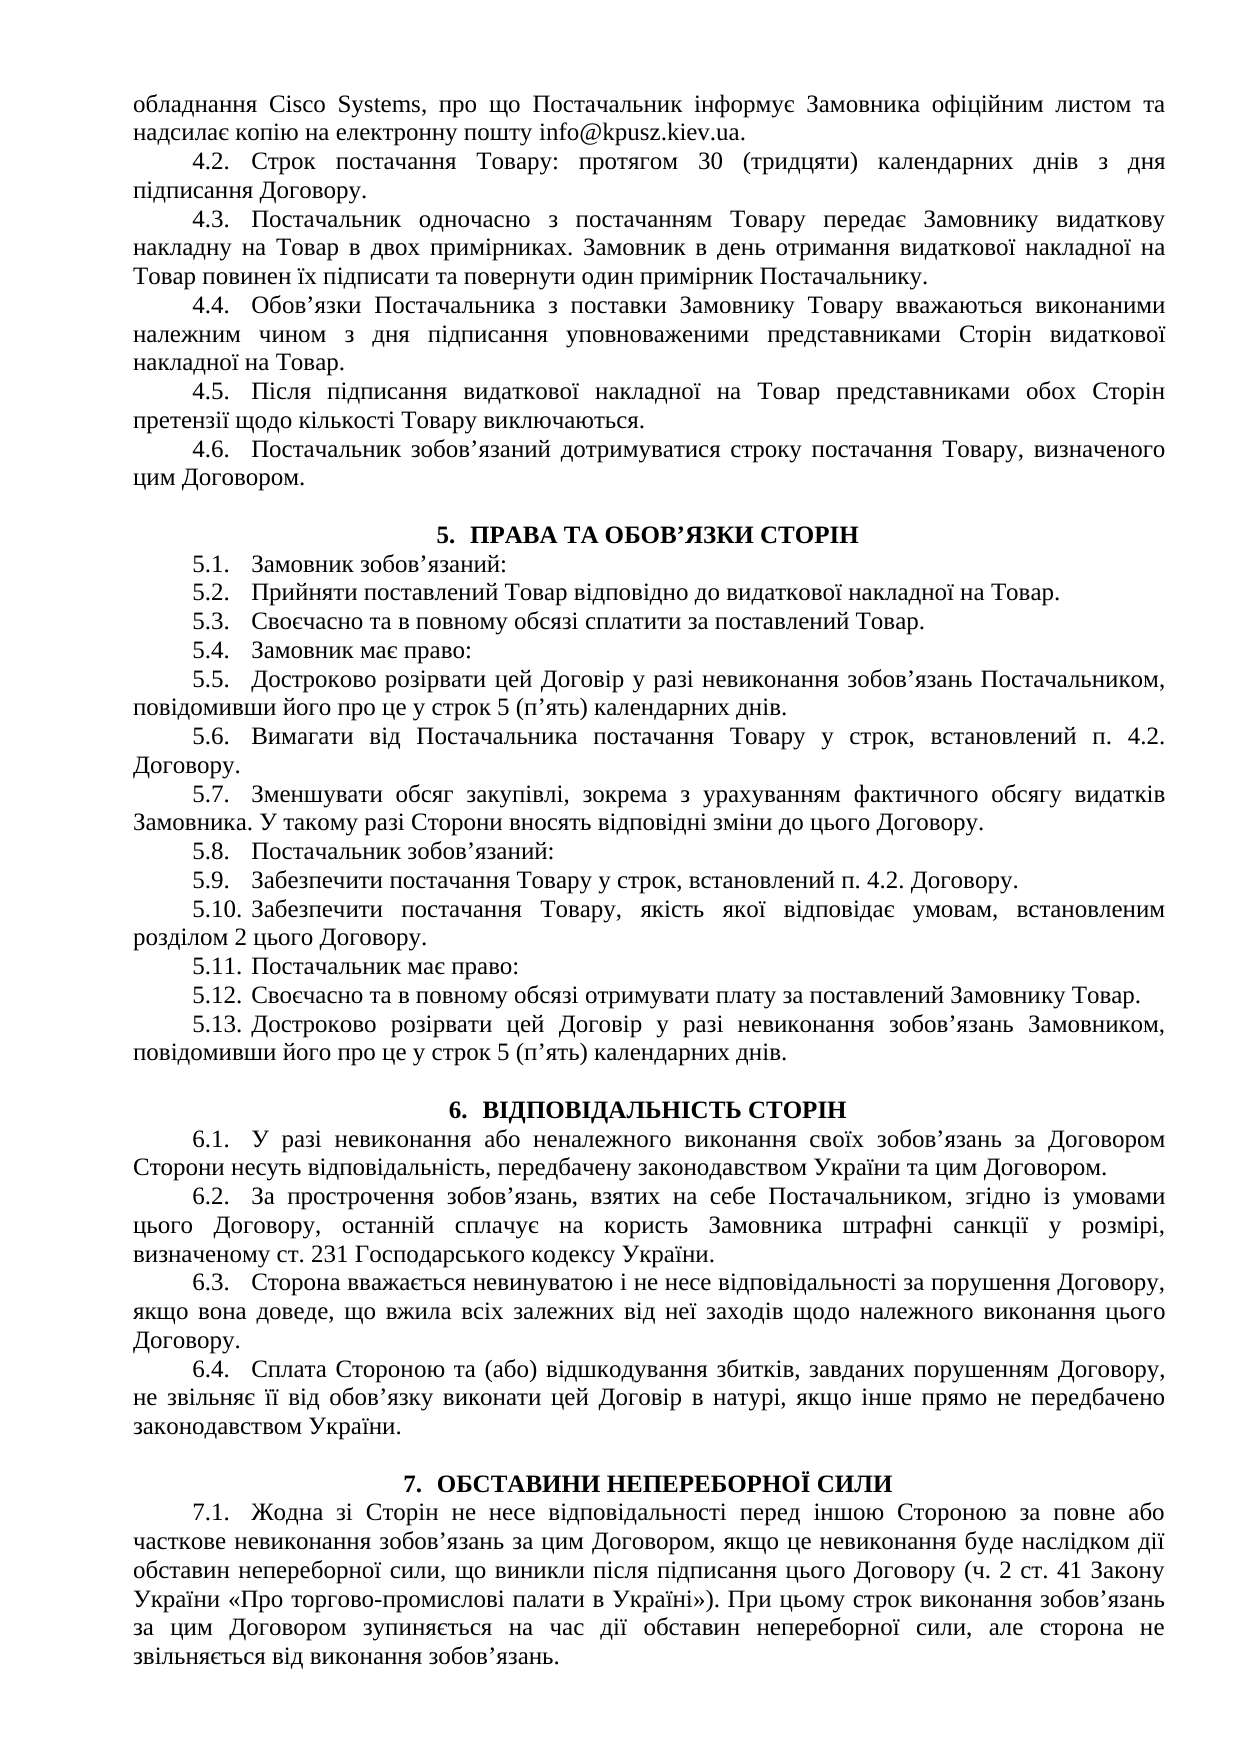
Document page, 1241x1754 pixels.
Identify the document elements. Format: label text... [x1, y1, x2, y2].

list Обов’язки Постачальника з поставки Замовнику Товару вважаються виконаними належним чином з дня підписання уповноваженими представниками Сторін видаткової накладної на Товар. [133, 290, 1166, 376]
list Замовник має право: [133, 635, 1166, 664]
list Жодна зі Сторін не несе відповідальності перед іншою Стороною за повне або часткове невиконання зобов’язань за цим Договором, якщо це невиконання буде наслідком дії обставин непереборної сили, що виникли після підписання цього Договору (ч. 2 ст. 41 Закону України «Про торгово-промислові палати в Україні»). При цьому строк виконання зобов’язань за цим Договором зупиняється на час дії обставин непереборної сили, але сторона не звільняється від виконання зобов’язань. [133, 1497, 1166, 1670]
list ОБСТАВИНИ НЕПЕРЕБОРНОЇ СИЛИ [148, 1469, 1166, 1497]
list Строк постачання Товару: протягом 30 (тридцяти) календарних днів з дня підписання Договору. [133, 146, 1166, 204]
list Постачальник зобов’язаний: [133, 836, 1166, 865]
list Постачальник одночасно з постачанням Товару передає Замовнику видаткову накладну на Товар в двох примірниках. Замовник в день отримання видаткової накладної на Товар повинен їх підписати та повернути один примірник Постачальнику. [133, 204, 1166, 290]
list Після підписання видаткової накладної на Товар представниками обох Сторін претензії щодо кількості Товару виключаються. [133, 376, 1166, 434]
list Забезпечити постачання Товару у строк, встановлений п. 4.2. Договору. [133, 865, 1166, 894]
list Своєчасно та в повному обсязі сплатити за поставлений Товар. [133, 606, 1166, 635]
list Сторона вважається невинуватою і не несе відповідальності за порушення Договору, якщо вона доведе, що вжила всіх залежних від неї заходів щодо належного виконання цього Договору. [133, 1267, 1166, 1354]
list У разі невиконання або неналежного виконання своїх зобов’язань за Договором Сторони несуть відповідальність, передбачену законодавством України та цим Договором. [133, 1124, 1166, 1181]
list Сплата Стороною та (або) відшкодування збитків, завданих порушенням Договору, не звільняє її від обов’язку виконати цей Договір в натурі, якщо інше прямо не передбачено законодавством України. [133, 1354, 1166, 1440]
list Зменшувати обсяг закупівлі, зокрема з урахуванням фактичного обсягу видатків Замовника. У такому разі Сторони вносять відповідні зміни до цього Договору. [133, 779, 1166, 836]
list Забезпечити постачання Товару, якість якої відповідає умовам, встановленим розділом 2 цього Договору. [133, 894, 1166, 951]
list Постачальник має право: [133, 951, 1166, 980]
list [133, 89, 1166, 146]
list Достроково розірвати цей Договір у разі невиконання зобов’язань Замовником, повідомивши його про це у строк 5 (п’ять) календарних днів. [133, 1009, 1166, 1066]
list Постачальник зобов’язаний дотримуватися строку постачання Товару, визначеного цим Договором. [133, 434, 1166, 491]
list Достроково розірвати цей Договір у разі невиконання зобов’язань Постачальником, повідомивши його про це у строк 5 (п’ять) календарних днів. [133, 664, 1166, 721]
list За прострочення зобов’язань, взятих на себе Постачальником, згідно із умовами цього Договору, останній сплачує на користь Замовника штрафні санкції у розмірі, визначеному ст. 231 Господарського кодексу України. [133, 1181, 1166, 1267]
list ВІДПОВІДАЛЬНІСТЬ СТОРІН [148, 1095, 1166, 1124]
list Прийняти поставлений Товар відповідно до видаткової накладної на Товар. [133, 577, 1166, 606]
list Своєчасно та в повному обсязі отримувати плату за поставлений Замовнику Товар. [133, 980, 1166, 1009]
list Вимагати від Постачальника постачання Товару у строк, встановлений п. 4.2. Договору. [133, 721, 1166, 779]
list ПРАВА ТА ОБОВ’ЯЗКИ СТОРІН [148, 520, 1166, 549]
list Замовник зобов’язаний: [133, 549, 1166, 577]
